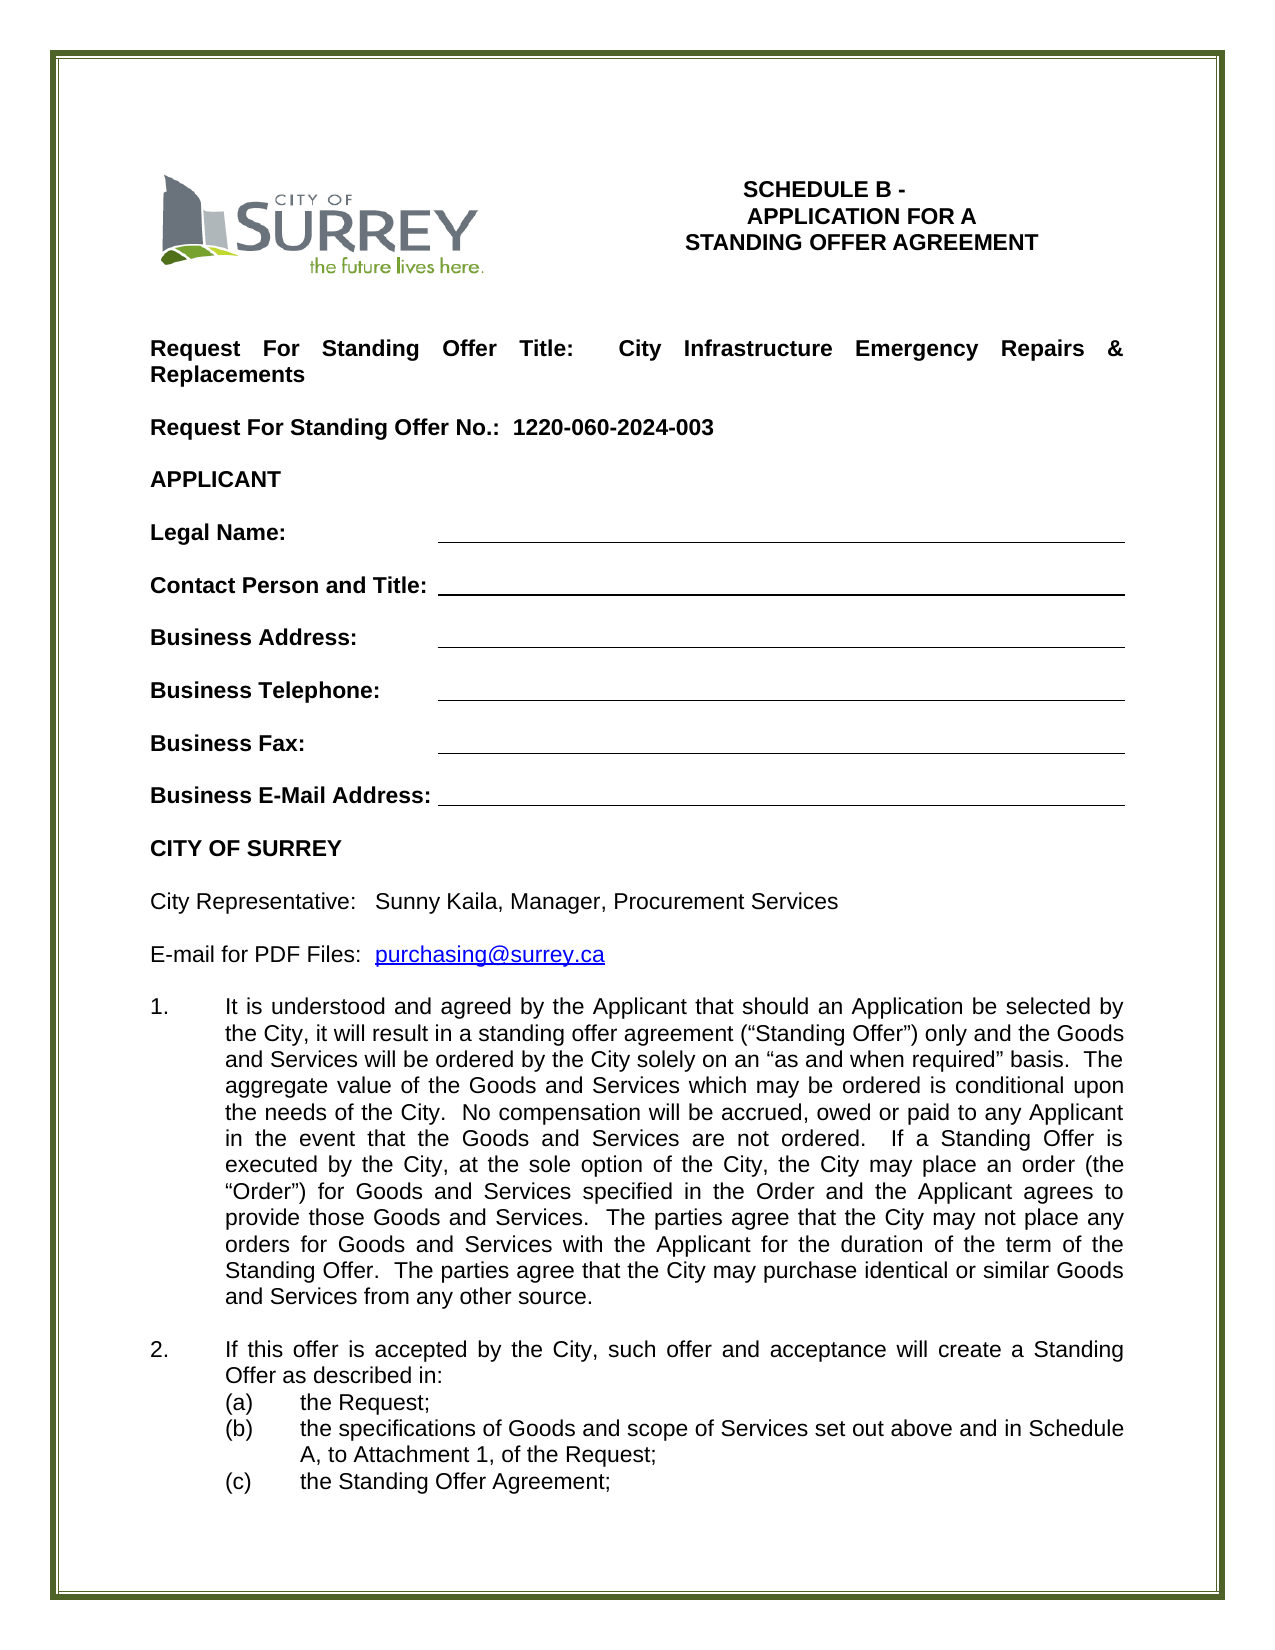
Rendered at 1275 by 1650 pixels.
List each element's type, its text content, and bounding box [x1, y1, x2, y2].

list If this offer is accepted by the City, such offer and acceptance will create a Standing Offer as described in: [150, 1336, 1125, 1389]
text Business Fax: [150, 730, 1125, 756]
subtitle SCHEDULE B - APPLICATION FOR A STANDING OFFER AGREEMENT [505, 176, 1125, 255]
text City Representative: Sunny Kaila, Manager, Procurement Services [150, 888, 1125, 914]
text E-mail for PDF Files: purchasing@surrey.ca [150, 941, 1125, 967]
list the Request; [225, 1389, 1125, 1415]
text Contact Person and Title: [150, 572, 1125, 598]
text APPLICANT [150, 466, 1125, 493]
text Business E-Mail Address: [150, 782, 1125, 809]
text Legal Name: [150, 519, 1125, 545]
list It is understood and agreed by the Applicant that should an Application be selected by the City, it will result in a standing offer agreement (“Standing Offer”) only and the Goods and Services will be ordered by the City solely on an “as and when required” basis. The aggregate value of the Goods and Services which may be ordered is conditional upon the needs of the City. No compensation will be accrued, owed or paid to any Applicant in the event that the Goods and Services are not ordered. If a Standing Offer is executed by the City, at the sole option of the City, the City may place an order (the “Order”) for Goods and Services specified in the Order and the Applicant agrees to provide those Goods and Services. The parties agree that the City may not place any orders for Goods and Services with the Applicant for the duration of the term of the Standing Offer. The parties agree that the City may purchase identical or similar Goods and Services from any other source. [150, 993, 1125, 1309]
text Business Address: [150, 624, 1125, 651]
text Request For Standing Offer Title: City Infrastructure Emergency Repairs & Replacements [150, 334, 1125, 387]
text Request For Standing Offer No.: 1220-060-2024-003 [150, 413, 1125, 440]
text CITY OF SURREY [150, 835, 1125, 862]
list the Standing Offer Agreement; [225, 1468, 1125, 1494]
text Business Telephone: [150, 677, 1125, 703]
list the specifications of Goods and scope of Services set out above and in Schedule A, to Attachment 1, of the Request; [225, 1415, 1125, 1468]
picture [150, 158, 505, 290]
